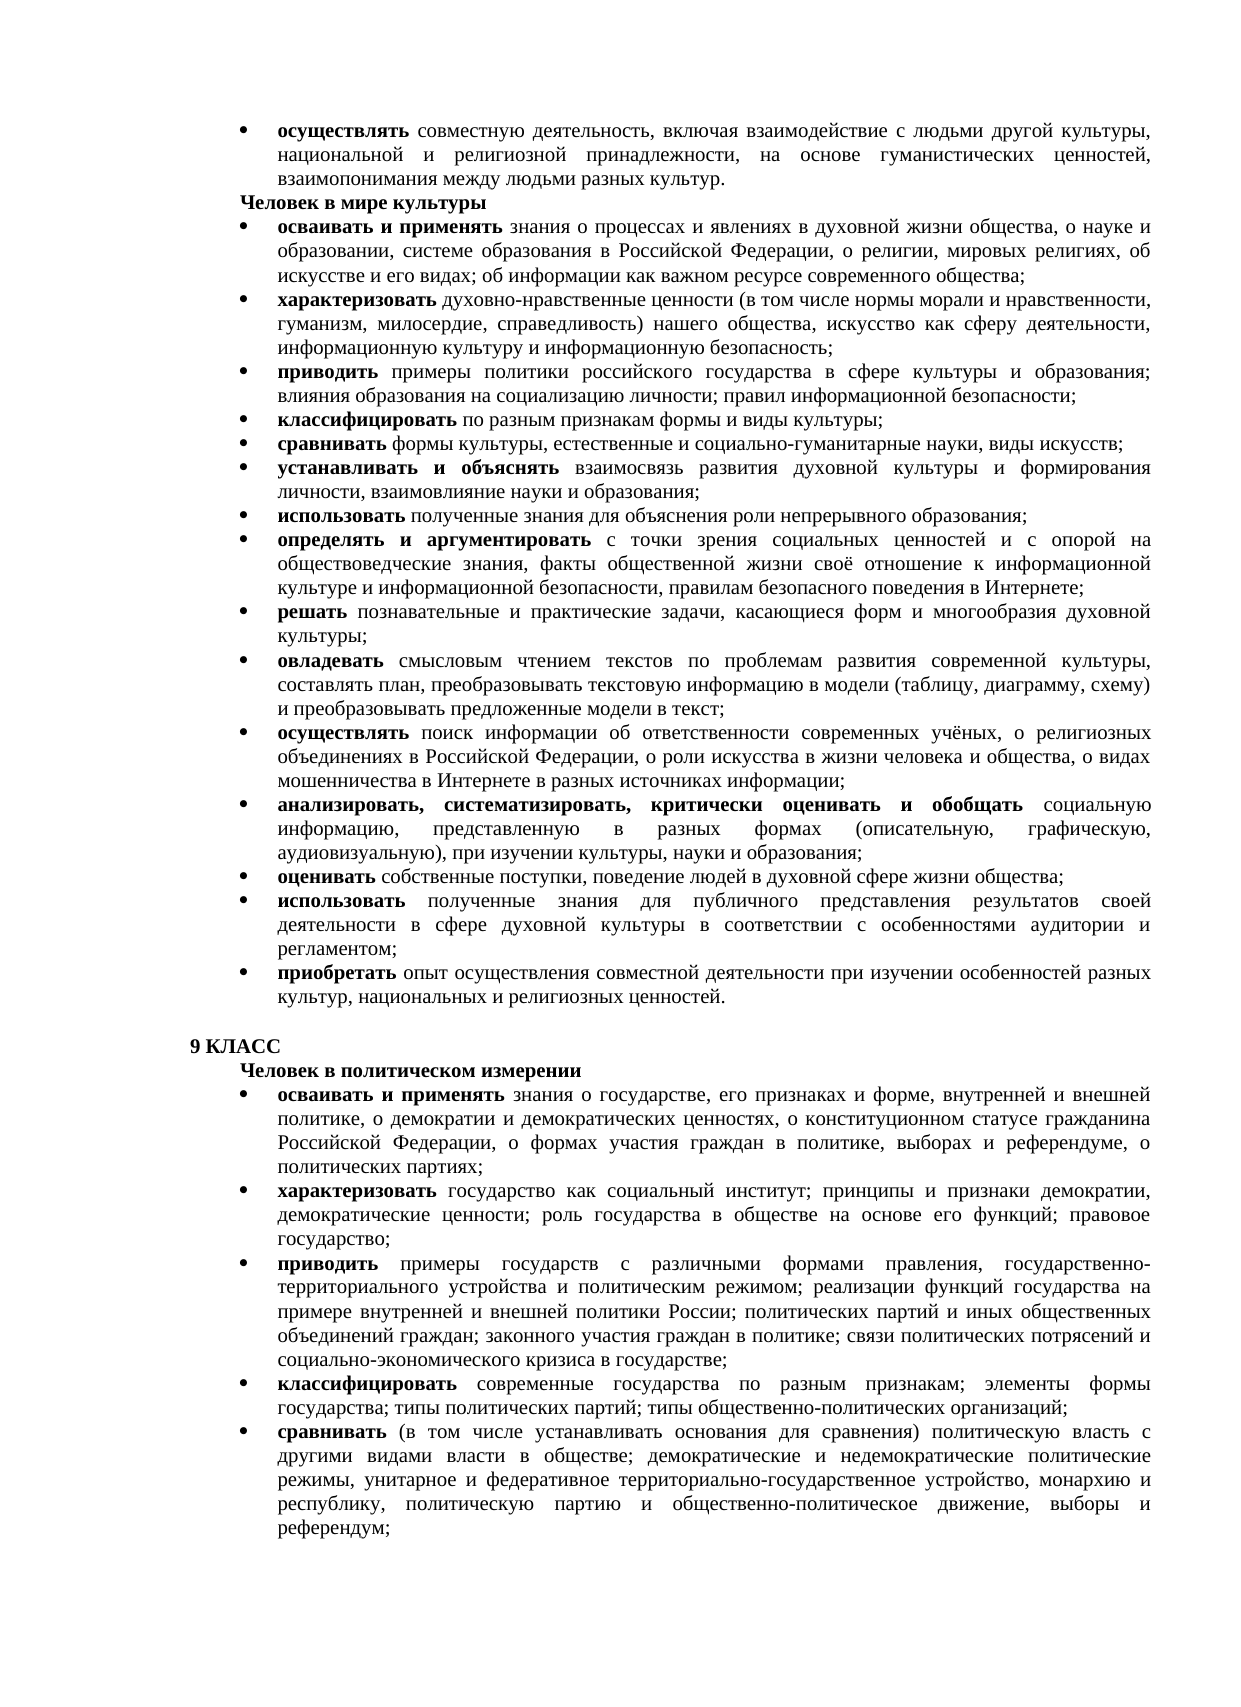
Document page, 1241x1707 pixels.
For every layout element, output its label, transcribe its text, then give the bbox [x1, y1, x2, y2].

list приводить примеры политики российского государства в сфере культуры и образования; влияния образования на социализацию личности; правил информационной безопасности; [240, 359, 1152, 407]
list осваивать и применять знания о государстве, его признаках и форме, внутренней и внешней политике, о демократии и демократических ценностях, о конституционном статусе гражданина Российской Федерации, о формах участия граждан в политике, выборах и референдуме, о политических партиях; [240, 1082, 1152, 1178]
list сравнивать формы культуры, естественные и социально-гуманитарные науки, виды искусств; [240, 431, 1152, 455]
list классифицировать современные государства по разным признакам; элементы формы государства; типы политических партий; типы общественно-политических организаций; [240, 1371, 1152, 1419]
list оценивать собственные поступки, поведение людей в духовной сфере жизни общества; [240, 864, 1152, 888]
list приводить примеры государств с различными формами правления, государственно-территориального устройства и политическим режимом; реализации функций государства на примере внутренней и внешней политики России; политических партий и иных общественных объединений граждан; законного участия граждан в политике; связи политических потрясений и социально-экономического кризиса в государстве; [240, 1250, 1152, 1371]
list устанавливать и объяснять взаимосвязь развития духовной культуры и формирования личности, взаимовлияние науки и образования; [240, 455, 1152, 503]
list анализировать, систематизировать, критически оценивать и обобщать социальную информацию, представленную в разных формах (описательную, графическую, аудиовизуальную), при изучении культуры, науки и образования; [240, 792, 1152, 864]
list использовать полученные знания для объяснения роли непрерывного образования; [240, 503, 1152, 527]
list характеризовать духовно-нравственные ценности (в том числе нормы морали и нравственности, гуманизм, милосердие, справедливость) нашего общества, искусство как сферу деятельности, информационную культуру и информационную безопасность; [240, 287, 1152, 359]
list осуществлять поиск информации об ответственности современных учёных, о религиозных объединениях в Российской Федерации, о роли искусства в жизни человека и общества, о видах мошенничества в Интернете в разных источниках информации; [240, 720, 1152, 792]
list осуществлять совместную деятельность, включая взаимодействие с людьми другой культуры, национальной и религиозной принадлежности, на основе гуманистических ценностей, взаимопонимания между людьми разных культур. [240, 118, 1152, 190]
list овладевать смысловым чтением текстов по проблемам развития современной культуры, составлять план, преобразовывать текстовую информацию в модели (таблицу, диаграмму, схему) и преобразовывать предложенные модели в текст; [240, 647, 1152, 720]
list решать познавательные и практические задачи, касающиеся форм и многообразия духовной культуры; [240, 599, 1152, 647]
list классифицировать по разным признакам формы и виды культуры; [240, 407, 1152, 431]
list осваивать и применять знания о процессах и явлениях в духовной жизни общества, о науке и образовании, системе образования в Российской Федерации, о религии, мировых религиях, об искусстве и его видах; об информации как важном ресурсе современного общества; [240, 214, 1152, 287]
list приобретать опыт осуществления совместной деятельности при изучении особенностей разных культур, национальных и религиозных ценностей. [240, 960, 1152, 1008]
list определять и аргументировать с точки зрения социальных ценностей и с опорой на обществоведческие знания, факты общественной жизни своё отношение к информационной культуре и информационной безопасности, правилам безопасного поведения в Интернете; [240, 527, 1152, 599]
text Человек в мире культуры [177, 190, 1152, 214]
text 9 КЛАСС [190, 1034, 1152, 1058]
list использовать полученные знания для публичного представления результатов своей деятельности в сфере духовной культуры в соответствии с особенностями аудитории и регламентом; [240, 888, 1152, 960]
list сравнивать (в том числе устанавливать основания для сравнения) политическую власть с другими видами власти в обществе; демократические и недемократические политические режимы, унитарное и федеративное территориально-государственное устройство, монархию и республику, политическую партию и общественно-политическое движение, выборы и референдум; [240, 1419, 1152, 1539]
text Человек в политическом измерении [177, 1058, 1152, 1082]
list характеризовать государство как социальный институт; принципы и признаки демократии, демократические ценности; роль государства в обществе на основе его функций; правовое государство; [240, 1178, 1152, 1250]
